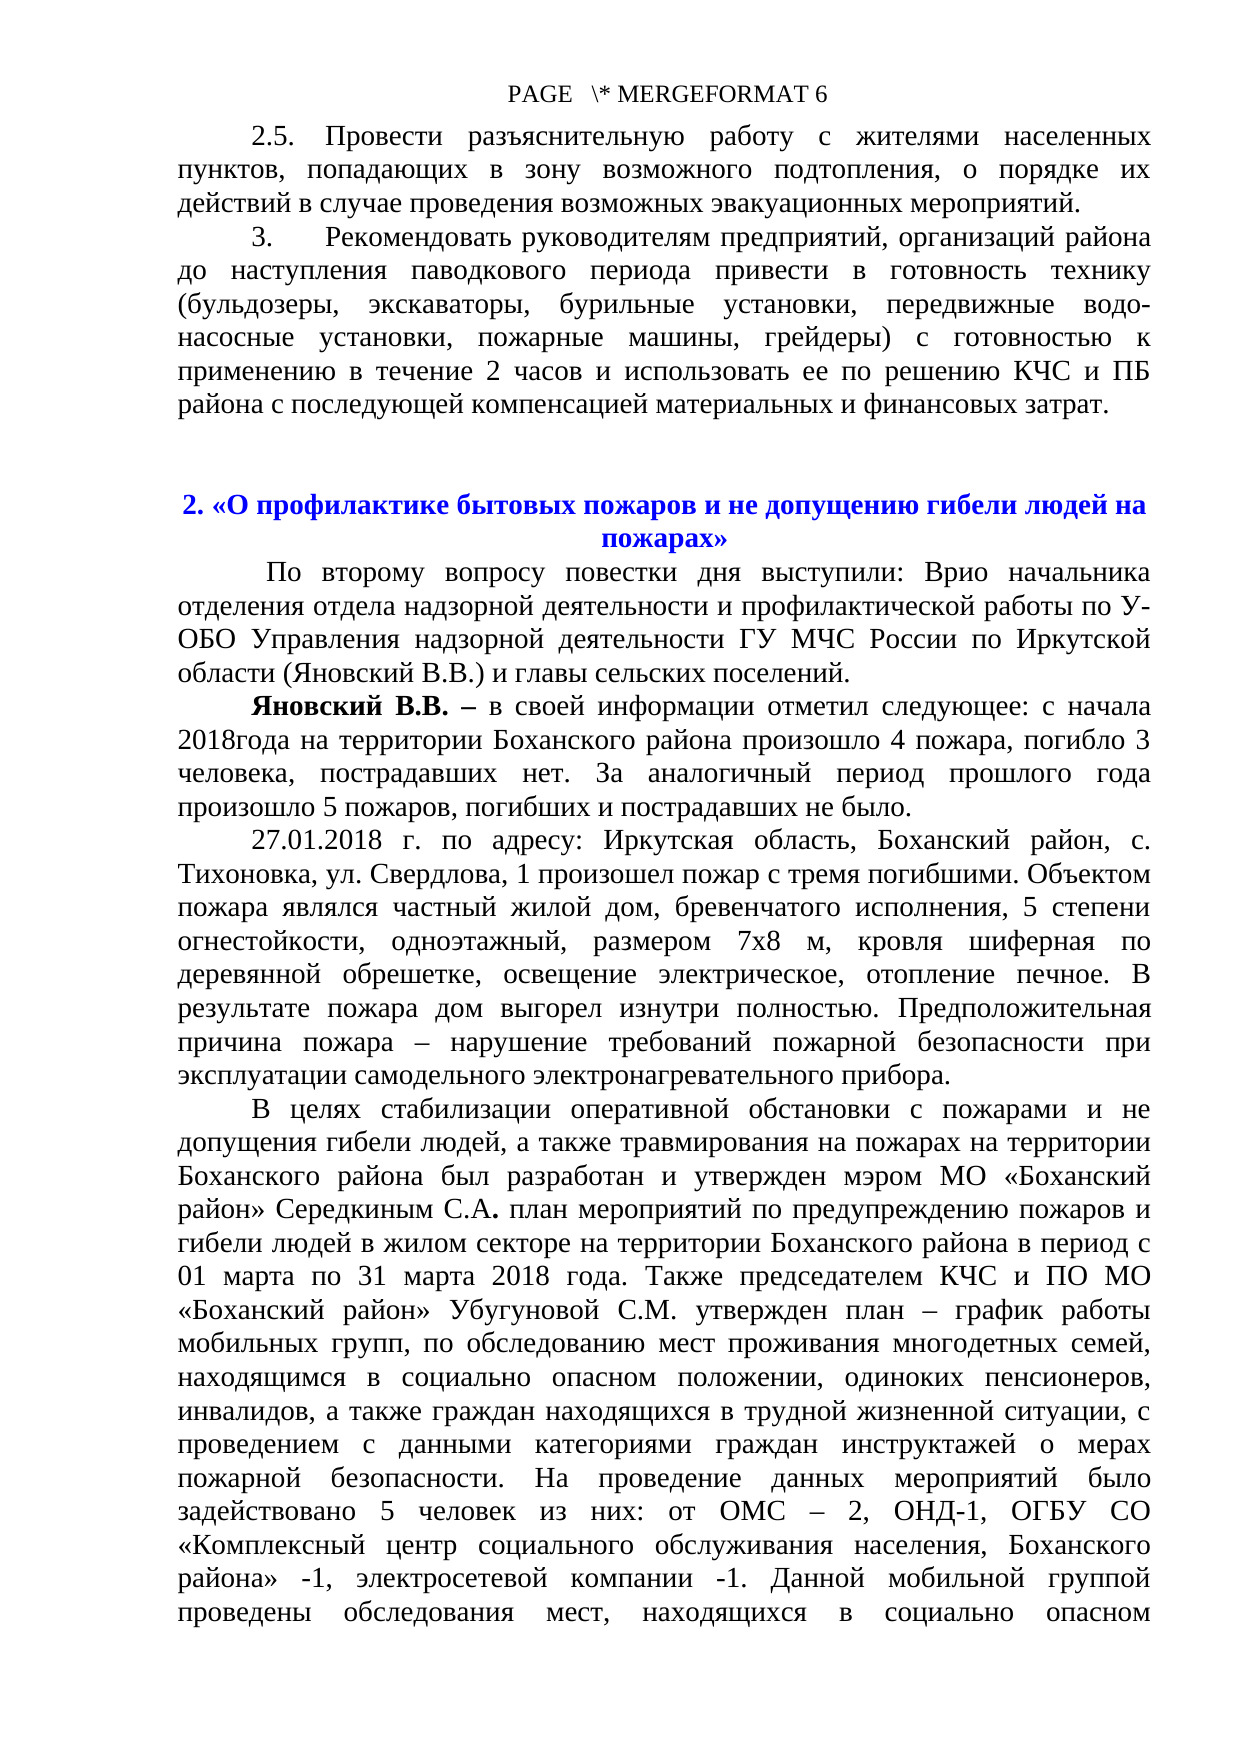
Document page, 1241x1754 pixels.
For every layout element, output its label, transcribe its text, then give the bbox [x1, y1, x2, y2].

text По второму вопросу повестки дня выступили: Врио начальника отделения отдела надзорной деятельности и профилактической работы по У-ОБО Управления надзорной деятельности ГУ МЧС России по Иркутской области (Яновский В.В.) и главы сельских поселений. [177, 554, 1152, 688]
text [177, 1091, 1152, 1627]
list Провести разъяснительную работу с жителями населенных пунктов, попадающих в зону возможного подтопления, о порядке их действий в случае проведения возможных эвакуационных мероприятий. [177, 118, 1152, 219]
text 27.01.2018 г. по адресу: Иркутская область, Боханский район, с. Тихоновка, ул. Свердлова, 1 произошел пожар с тремя погибшими. Объектом пожара являлся частный жилой дом, бревенчатого исполнения, 5 степени огнестойкости, одноэтажный, размером 7х8 м, кровля шиферная по деревянной обрешетке, освещение электрическое, отопление печное. В результате пожара дом выгорел изнутри полностью. Предположительная причина пожара – нарушение требований пожарной безопасности при эксплуатации самодельного электронагревательного прибора. [177, 822, 1152, 1091]
list Рекомендовать руководителям предприятий, организаций района до наступления паводкового периода привести в готовность технику (бульдозеры, экскаваторы, бурильные установки, передвижные водо-насосные установки, пожарные машины, грейдеры) с готовностью к применению в течение 2 часов и использовать ее по решению КЧС и ПБ района с последующей компенсацией материальных и финансовых затрат. [177, 219, 1152, 420]
list «О профилактике бытовых пожаров и не допущению гибели людей на пожарах» [177, 487, 1152, 554]
text Яновский В.В. – в своей информации отметил следующее: с начала 2018года на территории Боханского района произошло 4 пожара, погибло 3 человека, пострадавших нет. За аналогичный период прошлого года произошло 5 пожаров, погибших и пострадавших не было. [177, 688, 1152, 822]
